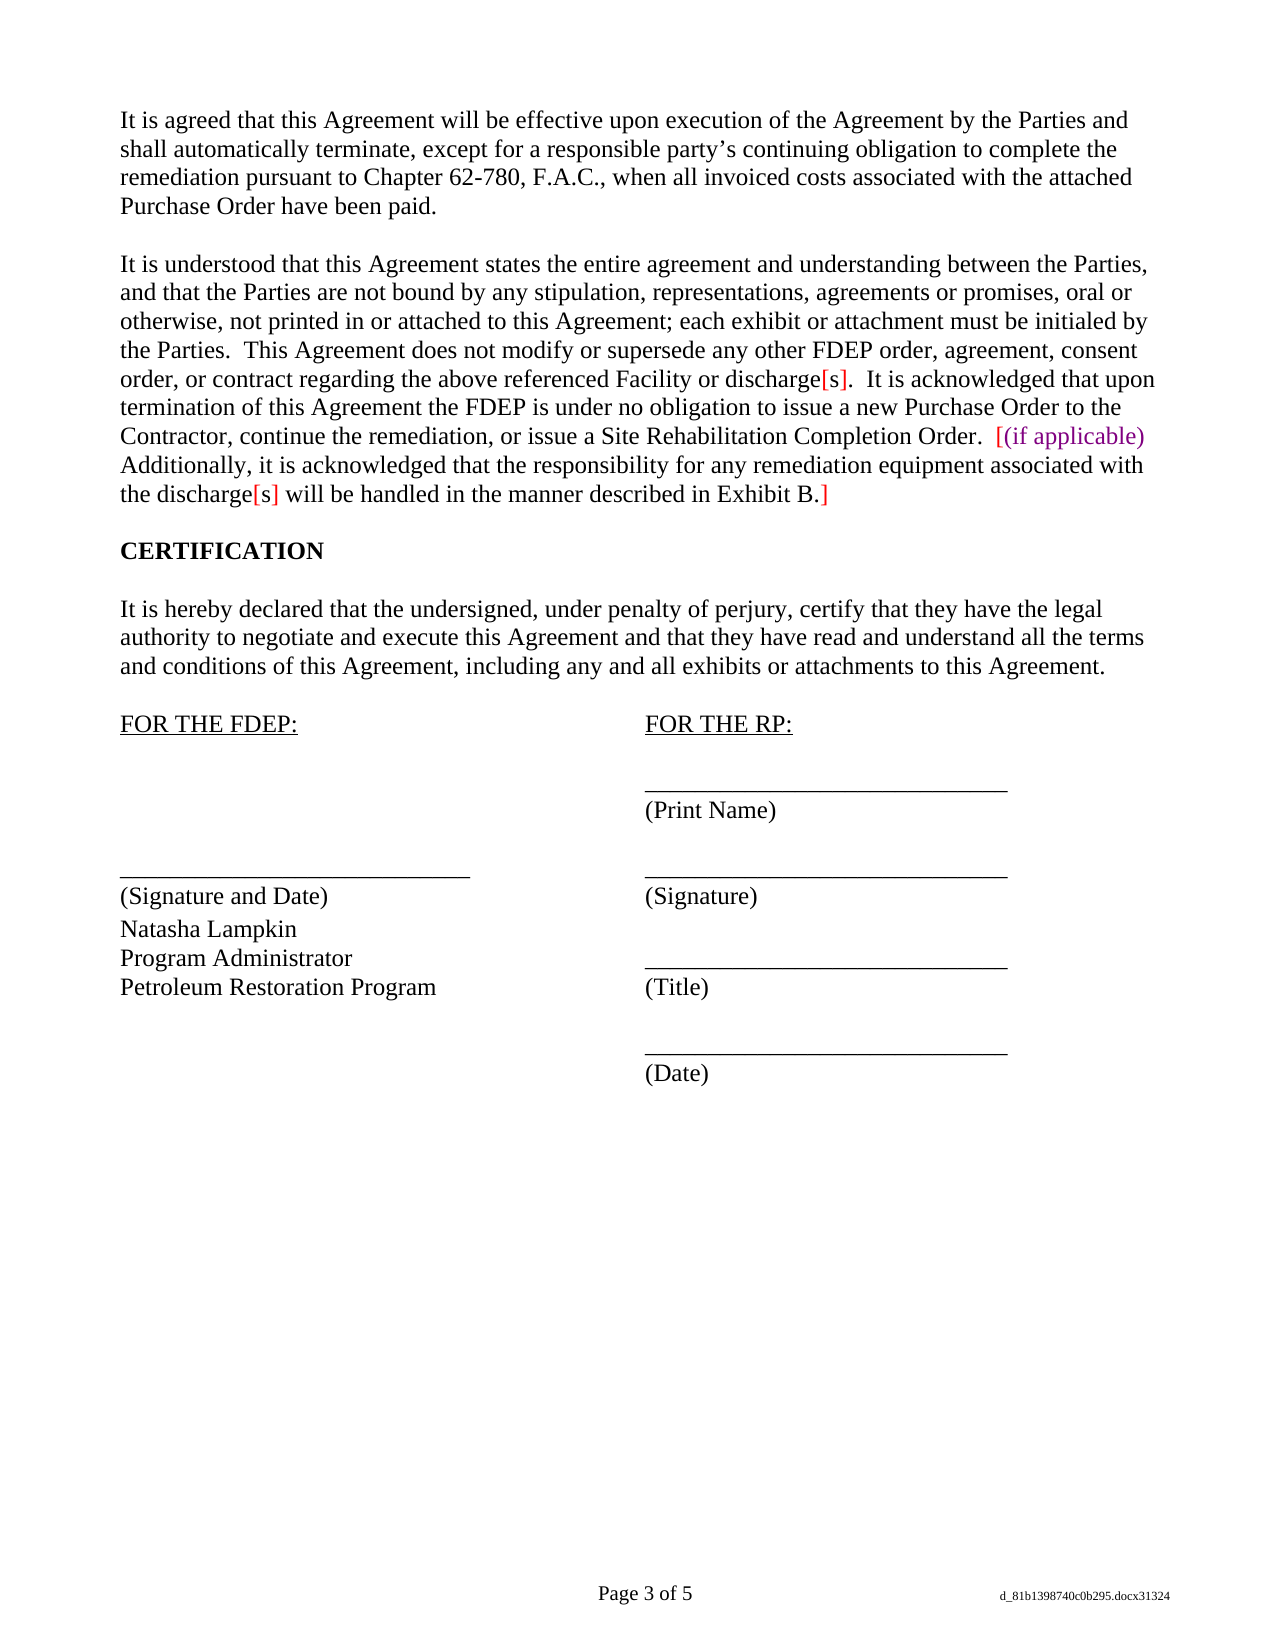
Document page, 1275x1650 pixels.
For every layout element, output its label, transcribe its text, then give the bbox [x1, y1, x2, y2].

text _____________________________ (Date) [645, 1000, 1155, 1087]
text (Print Name) [120, 795, 1155, 824]
text It is agreed that this Agreement will be effective upon execution of the Agreement by the Parties and shall automatically terminate, except for a responsible party’s continuing obligation to complete the remediation pursuant to Chapter 62-780, F.A.C., when all invoiced costs associated with the attached Purchase Order have been paid. [120, 105, 1155, 220]
text Program Administrator _____________________________ [120, 943, 1155, 972]
text FOR THE FDEP: FOR THE RP: [120, 709, 1155, 737]
text (Signature and Date) (Signature) [120, 881, 1155, 910]
text Petroleum Restoration Program (Title) [120, 972, 1155, 1000]
text ____________________________ _____________________________ [120, 852, 1155, 881]
text CERTIFICATION [120, 536, 1155, 565]
text It is understood that this Agreement states the entire agreement and understanding between the Parties, and that the Parties are not bound by any stipulation, representations, agreements or promises, oral or otherwise, not printed in or attached to this Agreement; each exhibit or attachment must be initialed by the Parties. This Agreement does not modify or supersede any other FDEP order, agreement, consent order, or contract regarding the above referenced Facility or discharge[s]. It is acknowledged that upon termination of this Agreement the FDEP is under no obligation to issue a new Purchase Order to the Contractor, continue the remediation, or issue a Site Rehabilitation Completion Order. [(if applicable) Additionally, it is acknowledged that the responsibility for any remediation equipment associated with the discharge[s] will be handled in the manner described in Exhibit B.] [120, 249, 1155, 507]
text Natasha Lampkin [120, 914, 1155, 943]
text _____________________________ [120, 766, 1155, 795]
text It is hereby declared that the undersigned, under penalty of perjury, certify that they have the legal authority to negotiate and execute this Agreement and that they have read and understand all the terms and conditions of this Agreement, including any and all exhibits or attachments to this Agreement. [120, 594, 1155, 680]
